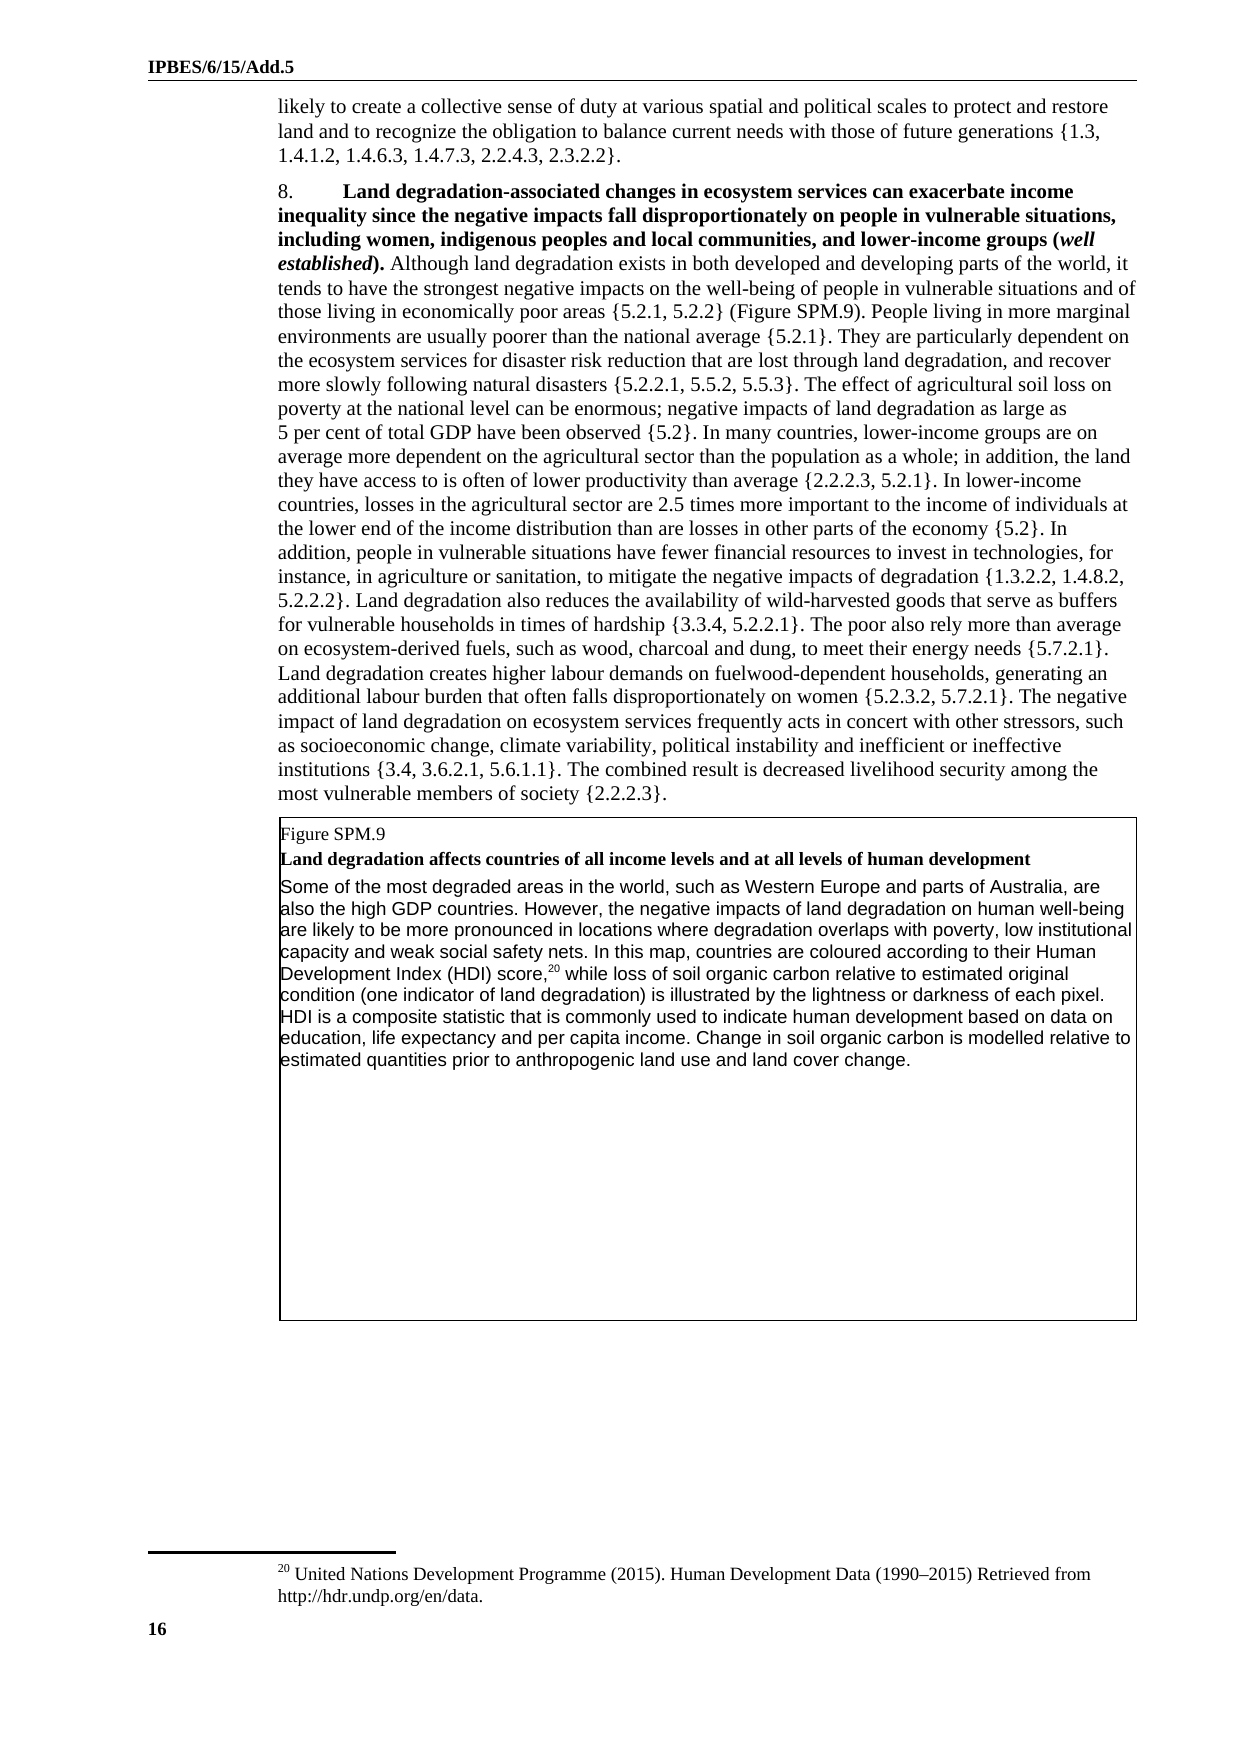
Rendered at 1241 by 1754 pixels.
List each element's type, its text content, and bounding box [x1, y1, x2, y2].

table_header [281, 818, 1136, 1319]
text Land degradation-associated changes in ecosystem services can exacerbate income inequality since the negative impacts fall disproportionately on people in vulnerable situations, including women, indigenous peoples and local communities, and lower-income groups (well established). Although land degradation exists in both developed and developing parts of the world, it tends to have the strongest negative impacts on the well-being of people in vulnerable situations and of those living in economically poor areas {5.2.1, 5.2.2} (Figure SPM.9). People living in more marginal environments are usually poorer than the national average {5.2.1}. They are particularly dependent on the ecosystem services for disaster risk reduction that are lost through land degradation, and recover more slowly following natural disasters {5.2.2.1, 5.5.2, 5.5.3}. The effect of agricultural soil loss on poverty at the national level can be enormous; negative impacts of land degradation as large as 5 per cent of total GDP have been observed {5.2}. In many countries, lower-income groups are on average more dependent on the agricultural sector than the population as a whole; in addition, the land they have access to is often of lower productivity than average {2.2.2.3, 5.2.1}. In lower-income countries, losses in the agricultural sector are 2.5 times more important to the income of individuals at the lower end of the income distribution than are losses in other parts of the economy {5.2}. In addition, people in vulnerable situations have fewer financial resources to invest in technologies, for instance, in agriculture or sanitation, to mitigate the negative impacts of degradation {1.3.2.2, 1.4.8.2, 5.2.2.2}. Land degradation also reduces the availability of wild-harvested goods that serve as buffers for vulnerable households in times of hardship {3.3.4, 5.2.2.1}. The poor also rely more than average on ecosystem-derived fuels, such as wood, charcoal and dung, to meet their energy needs {5.7.2.1}. Land degradation creates higher labour demands on fuelwood-dependent households, generating an additional labour burden that often falls disproportionately on women {5.2.3.2, 5.7.2.1}. The negative impact of land degradation on ecosystem services frequently acts in concert with other stressors, such as socioeconomic change, climate variability, political instability and inefficient or ineffective institutions {3.4, 3.6.2.1, 5.6.1.1}. The combined result is decreased livelihood security among the most vulnerable members of society {2.2.2.3}. [278, 179, 1137, 805]
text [278, 94, 1137, 167]
